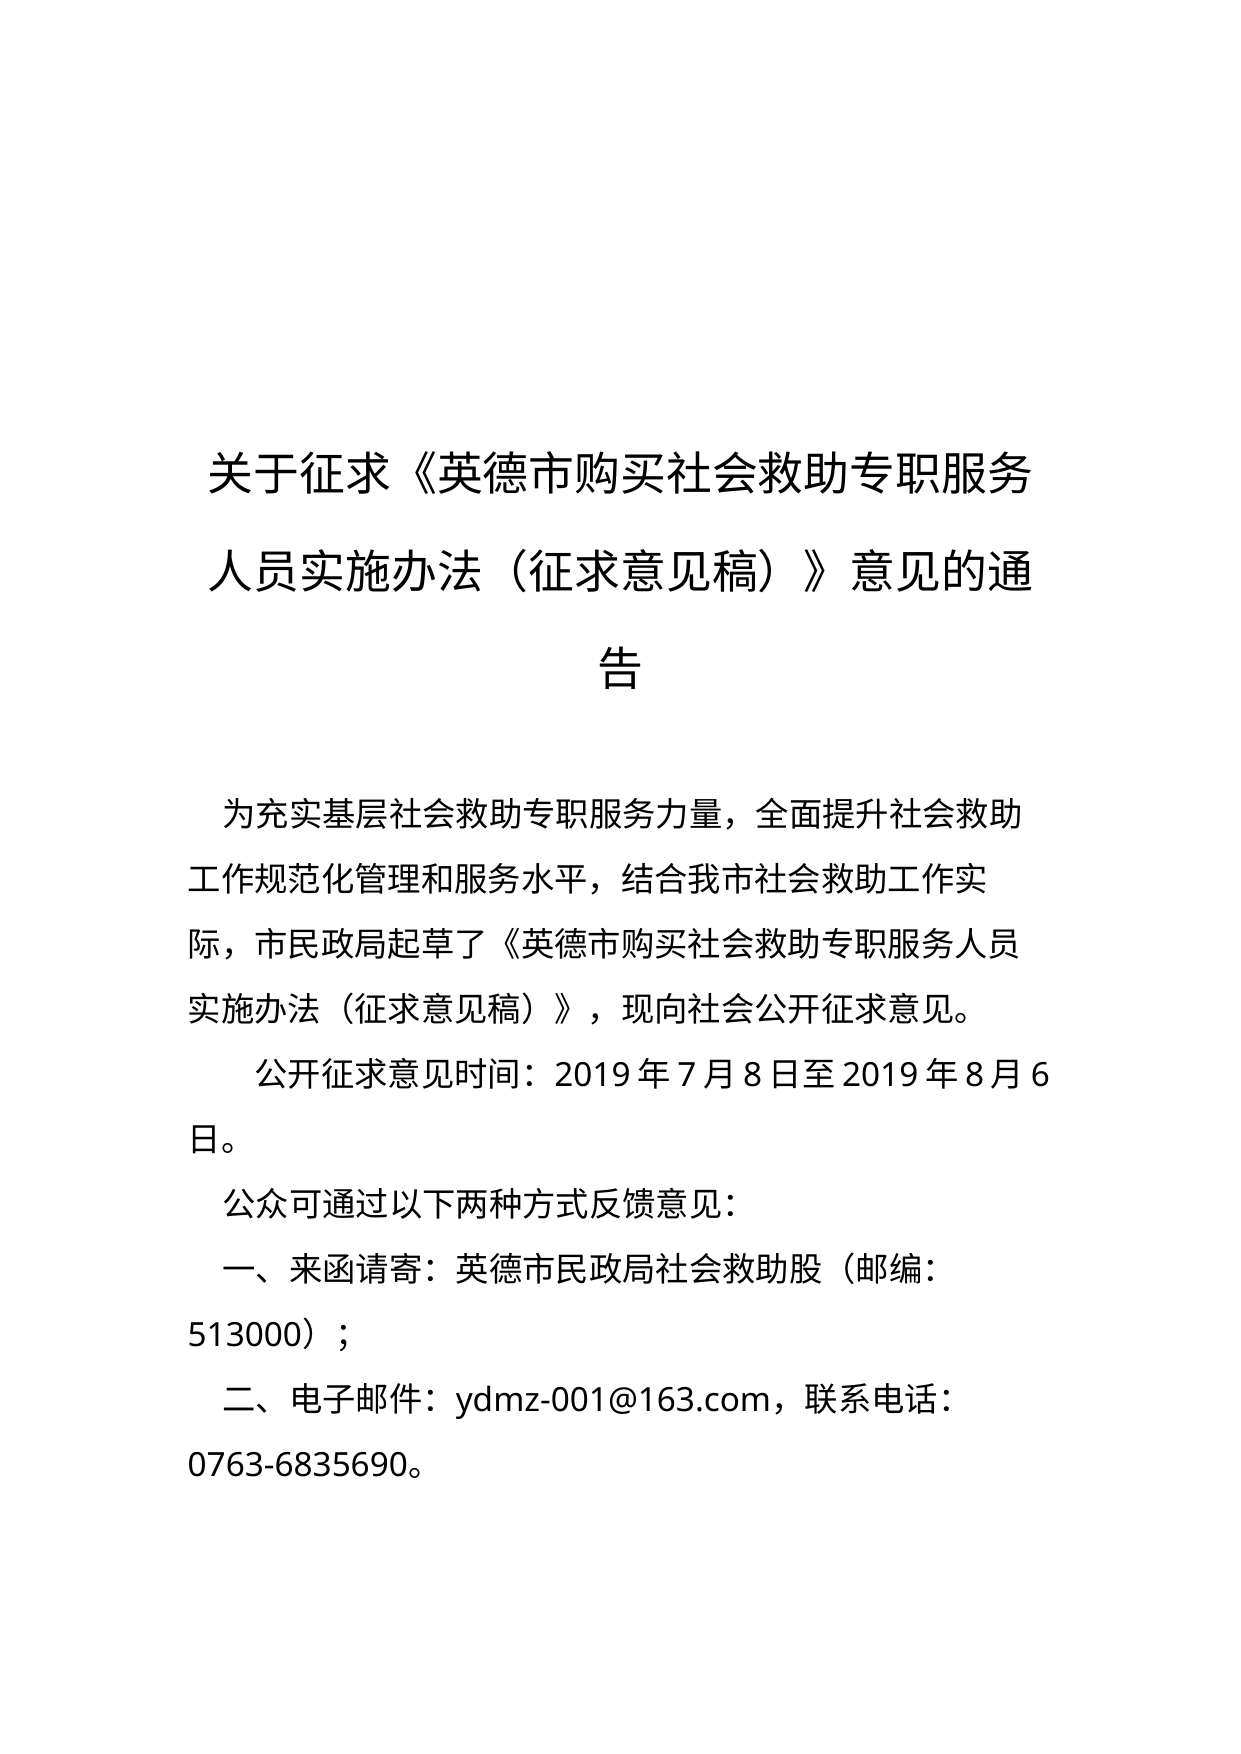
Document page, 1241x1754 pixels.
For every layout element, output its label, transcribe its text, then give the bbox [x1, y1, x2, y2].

text 二、电子邮件：ydmz-001@163.com，联系电话：0763-6835690。 [187, 1364, 1053, 1494]
text 公众可通过以下两种方式反馈意见： [187, 1169, 1053, 1234]
text 为充实基层社会救助专职服务力量，全面提升社会救助工作规范化管理和服务水平，结合我市社会救助工作实际，市民政局起草了《英德市购买社会救助专职服务人员实施办法（征求意见稿）》，现向社会公开征求意见。 [187, 779, 1053, 1039]
text 一、来函请寄：英德市民政局社会救助股（邮编：513000）； [187, 1234, 1053, 1364]
text 关于征求《英德市购买社会救助专职服务人员实施办法（征求意见稿）》意见的通告 [187, 422, 1053, 714]
text 公开征求意见时间：2019年7月8日至2019年8月6日。 [187, 1039, 1053, 1169]
